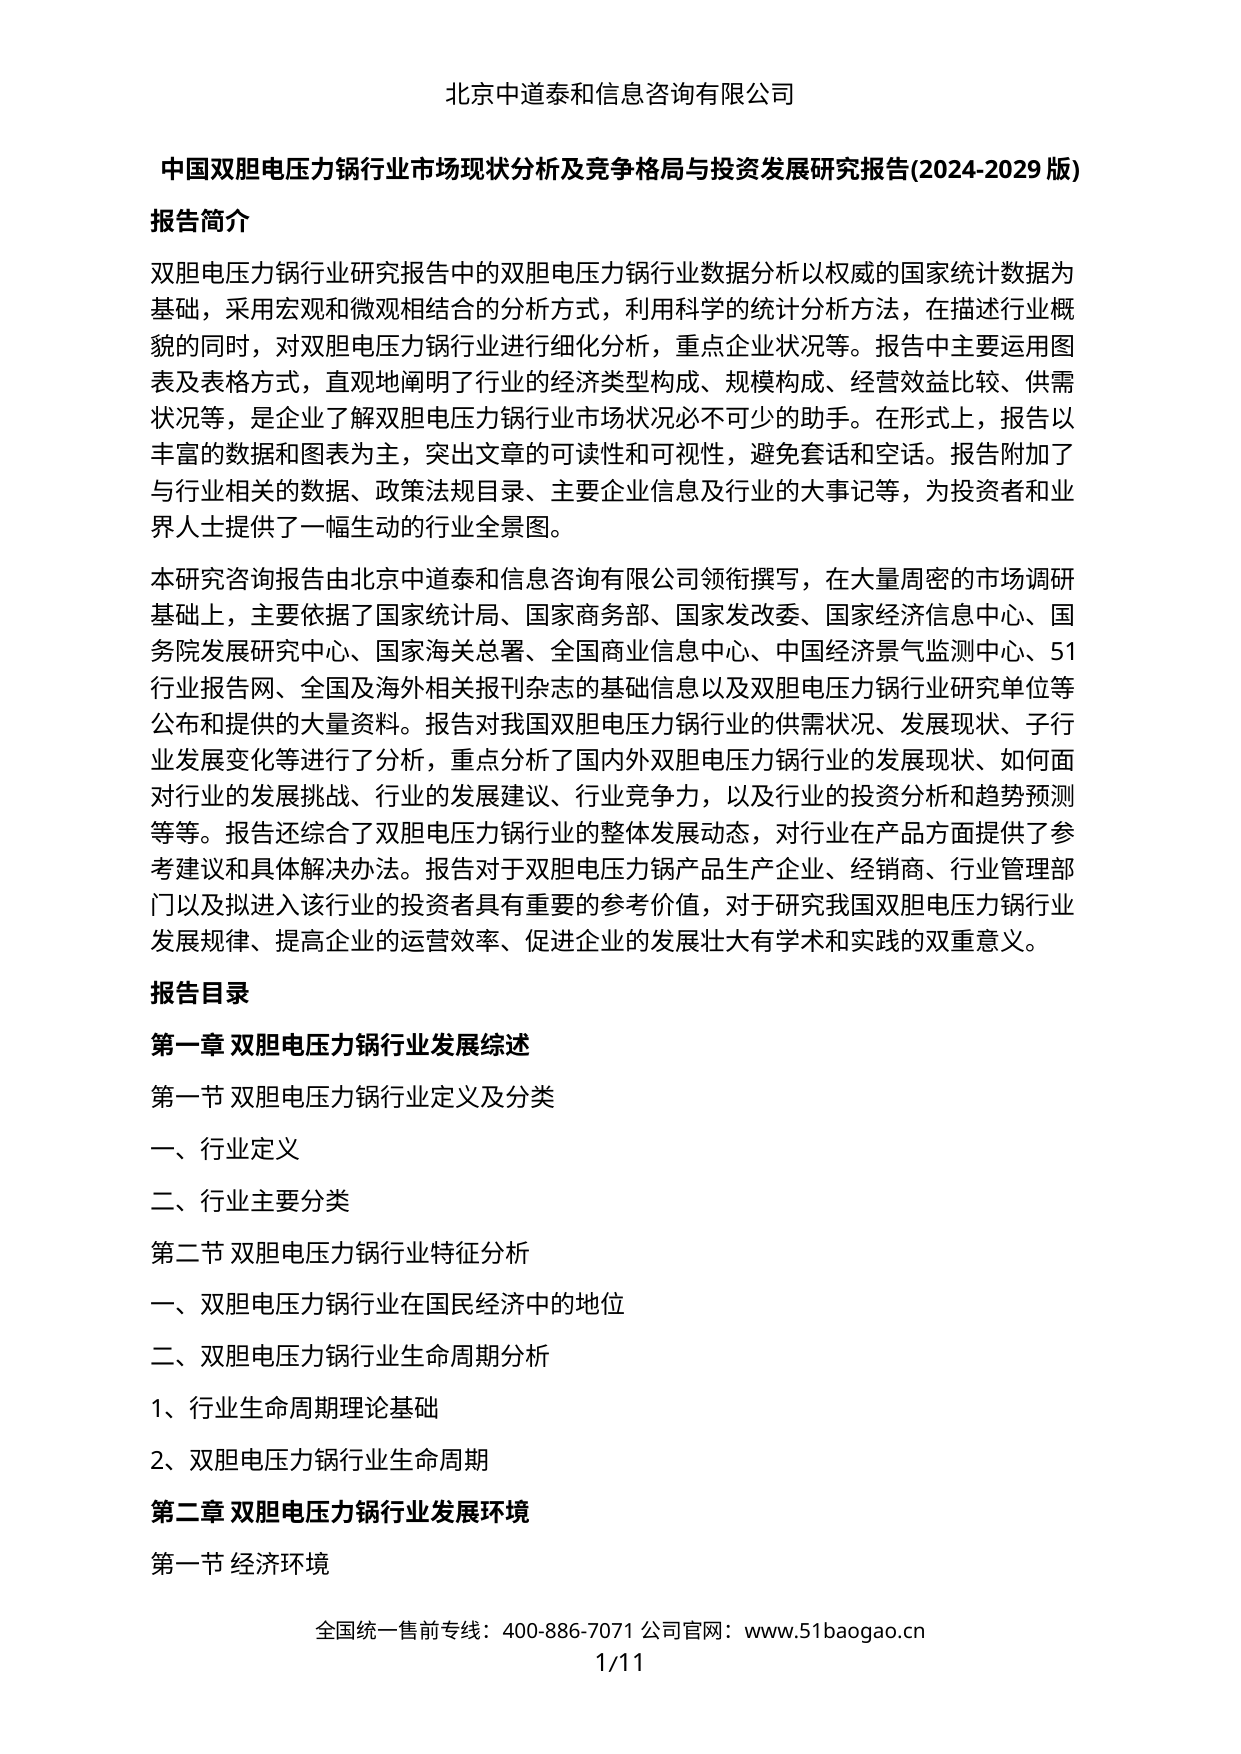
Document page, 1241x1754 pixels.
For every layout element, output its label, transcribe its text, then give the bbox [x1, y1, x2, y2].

text 本研究咨询报告由北京中道泰和信息咨询有限公司领衔撰写，在大量周密的市场调研基础上，主要依据了国家统计局、国家商务部、国家发改委、国家经济信息中心、国务院发展研究中心、国家海关总署、全国商业信息中心、中国经济景气监测中心、51行业报告网、全国及海外相关报刊杂志的基础信息以及双胆电压力锅行业研究单位等公布和提供的大量资料。报告对我国双胆电压力锅行业的供需状况、发展现状、子行业发展变化等进行了分析，重点分析了国内外双胆电压力锅行业的发展现状、如何面对行业的发展挑战、行业的发展建议、行业竞争力，以及行业的投资分析和趋势预测等等。报告还综合了双胆电压力锅行业的整体发展动态，对行业在产品方面提供了参考建议和具体解决办法。报告对于双胆电压力锅产品生产企业、经销商、行业管理部门以及拟进入该行业的投资者具有重要的参考价值，对于研究我国双胆电压力锅行业发展规律、提高企业的运营效率、促进企业的发展壮大有学术和实践的双重意义。 [150, 559, 1090, 958]
text 中国双胆电压力锅行业市场现状分析及竞争格局与投资发展研究报告(2024-2029版) [150, 150, 1090, 186]
text 二、行业主要分类 [150, 1181, 1090, 1217]
text 二、双胆电压力锅行业生命周期分析 [150, 1337, 1090, 1373]
text 第一章 双胆电压力锅行业发展综述 [150, 1026, 1090, 1062]
text 2、双胆电压力锅行业生命周期 [150, 1441, 1090, 1477]
text 一、行业定义 [150, 1129, 1090, 1166]
text 报告简介 [150, 202, 1090, 238]
text 报告目录 [150, 974, 1090, 1010]
text 一、双胆电压力锅行业在国民经济中的地位 [150, 1285, 1090, 1321]
text 第一节 经济环境 [150, 1544, 1090, 1581]
text 第二章 双胆电压力锅行业发展环境 [150, 1492, 1090, 1529]
text 双胆电压力锅行业研究报告中的双胆电压力锅行业数据分析以权威的国家统计数据为基础，采用宏观和微观相结合的分析方式，利用科学的统计分析方法，在描述行业概貌的同时，对双胆电压力锅行业进行细化分析，重点企业状况等。报告中主要运用图表及表格方式，直观地阐明了行业的经济类型构成、规模构成、经营效益比较、供需状况等，是企业了解双胆电压力锅行业市场状况必不可少的助手。在形式上，报告以丰富的数据和图表为主，突出文章的可读性和可视性，避免套话和空话。报告附加了与行业相关的数据、政策法规目录、主要企业信息及行业的大事记等，为投资者和业界人士提供了一幅生动的行业全景图。 [150, 254, 1090, 544]
text 1、行业生命周期理论基础 [150, 1389, 1090, 1425]
text 第一节 双胆电压力锅行业定义及分类 [150, 1077, 1090, 1114]
text 第二节 双胆电压力锅行业特征分析 [150, 1233, 1090, 1269]
